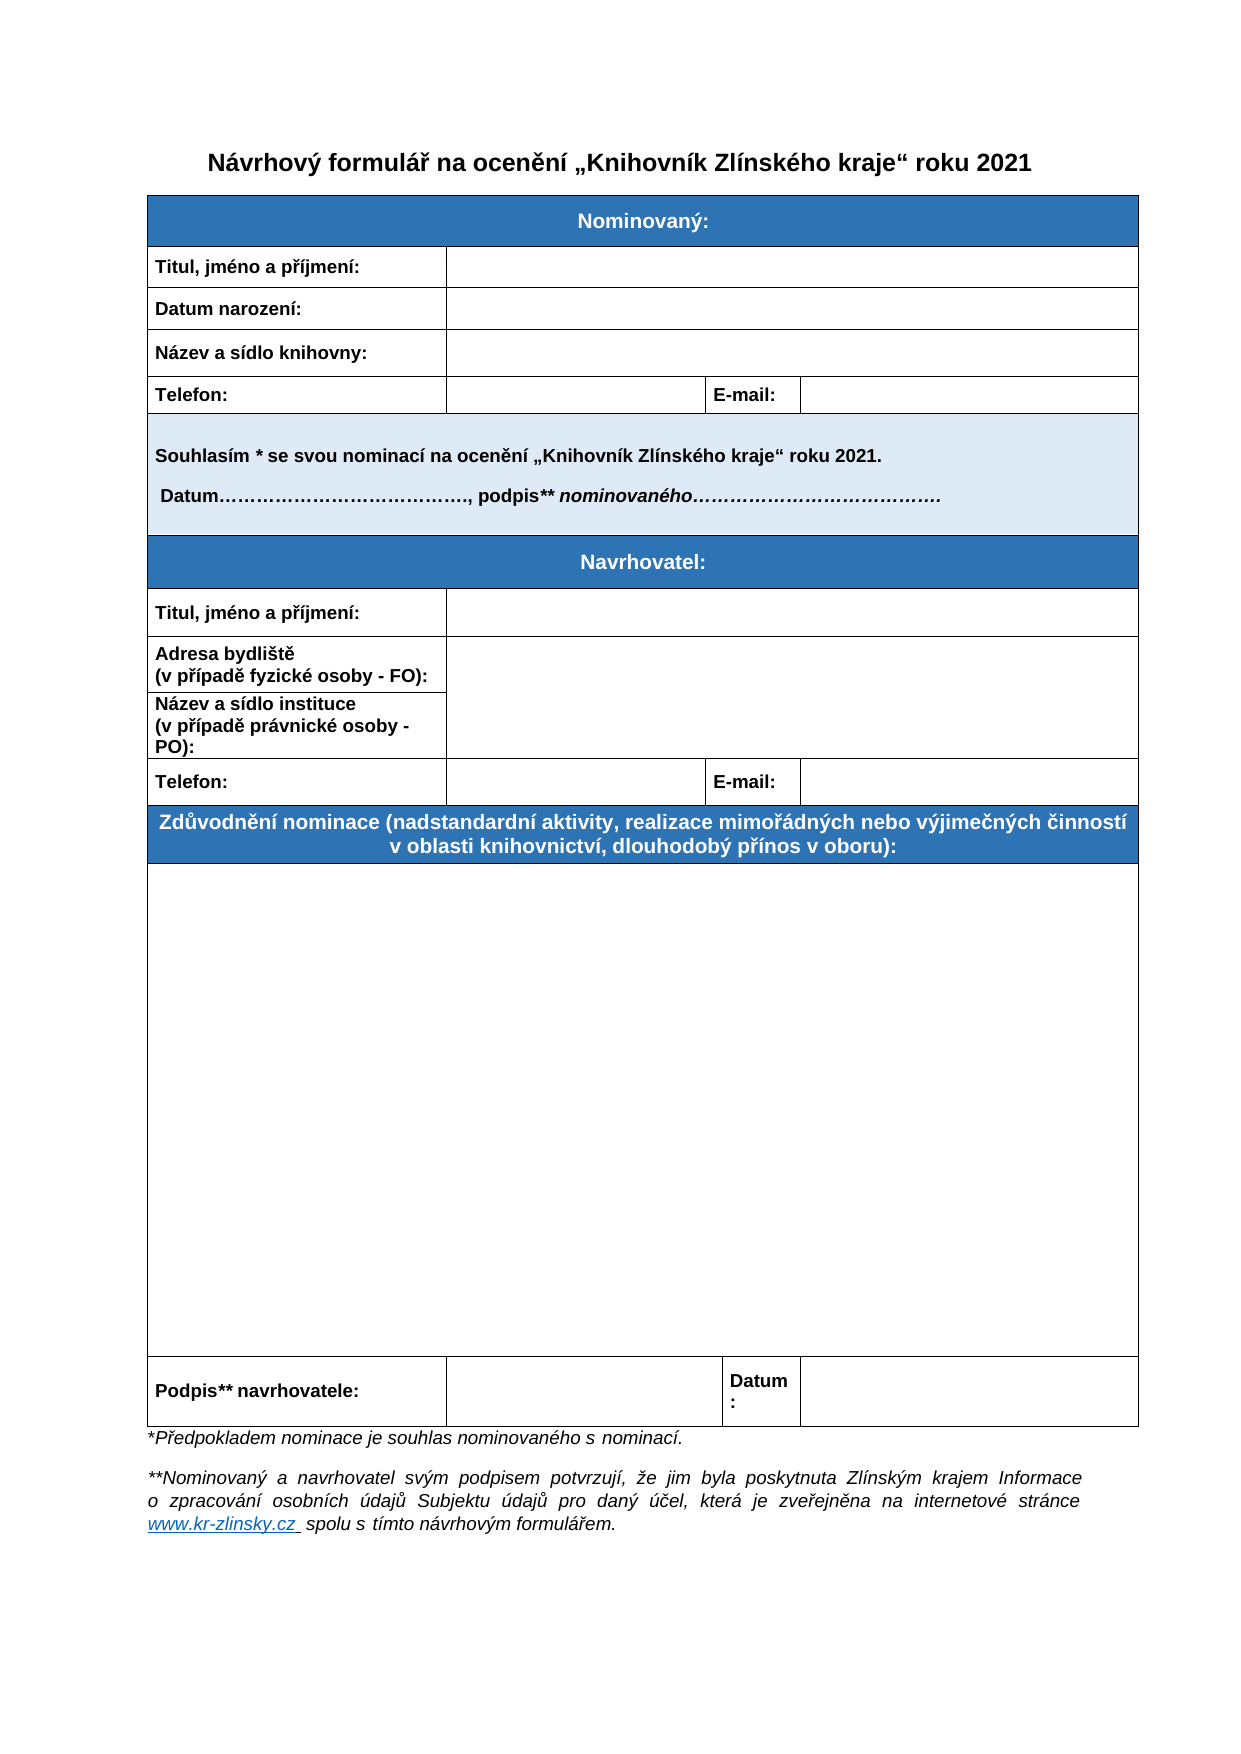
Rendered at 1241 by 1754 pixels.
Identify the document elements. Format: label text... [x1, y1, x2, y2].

table_cell [447, 589, 1138, 636]
table_cell [801, 377, 1138, 413]
table_cell [447, 637, 1138, 758]
table_cell Adresa bydliště (v případě fyzické osoby - FO): [148, 637, 446, 692]
table_cell Telefon: [148, 759, 446, 804]
table_cell Název a sídlo knihovny: [148, 330, 446, 376]
table_cell Podpis** navrhovatele: [148, 1357, 446, 1426]
table_cell [447, 1357, 722, 1426]
table_cell [447, 759, 705, 804]
table_cell [148, 864, 1138, 1356]
table_cell Zdůvodnění nominace (nadstandardní aktivity, realizace mimořádných nebo výjimečných činností v oblasti knihovnictví, dlouhodobý přínos v oboru): [148, 806, 1138, 863]
table_cell [447, 288, 1138, 329]
table_header Nominovaný: [148, 196, 1138, 246]
table_cell Datum: [723, 1357, 800, 1426]
text Návrhový formulář na ocenění „Knihovník Zlínského kraje“ roku 2021 [148, 148, 1093, 176]
table_cell Telefon: [148, 377, 446, 413]
table_cell [447, 330, 1138, 376]
table_cell Titul, jméno a příjmení: [148, 247, 446, 287]
table_cell Název a sídlo instituce (v případě právnické osoby - PO): [148, 693, 446, 758]
table_cell [447, 377, 705, 413]
table_cell [801, 1357, 1138, 1426]
text **Nominovaný a navrhovatel svým podpisem potvrzují, že jim byla poskytnuta Zlínským krajem Informace o zpracování osobních údajů Subjektu údajů pro daný účel, která je zveřejněna na internetové stránce www.kr-zlinsky.cz spolu s tímto návrhovým formulářem. [148, 1466, 1093, 1534]
table_cell Datum narození: [148, 288, 446, 329]
table_cell Souhlasím * se svou nominací na ocenění „Knihovník Zlínského kraje“ roku 2021. Datum…………………………………., podpis** nominovaného…………………………………. [148, 414, 1138, 534]
table_cell Navrhovatel: [148, 536, 1138, 588]
table_cell E-mail: [706, 377, 800, 413]
table_cell [801, 759, 1138, 804]
table_cell [447, 247, 1138, 287]
table_cell E-mail: [706, 759, 800, 804]
text *Předpokladem nominace je souhlas nominovaného s nominací. [88, 1427, 1093, 1448]
table_cell Titul, jméno a příjmení: [148, 589, 446, 636]
